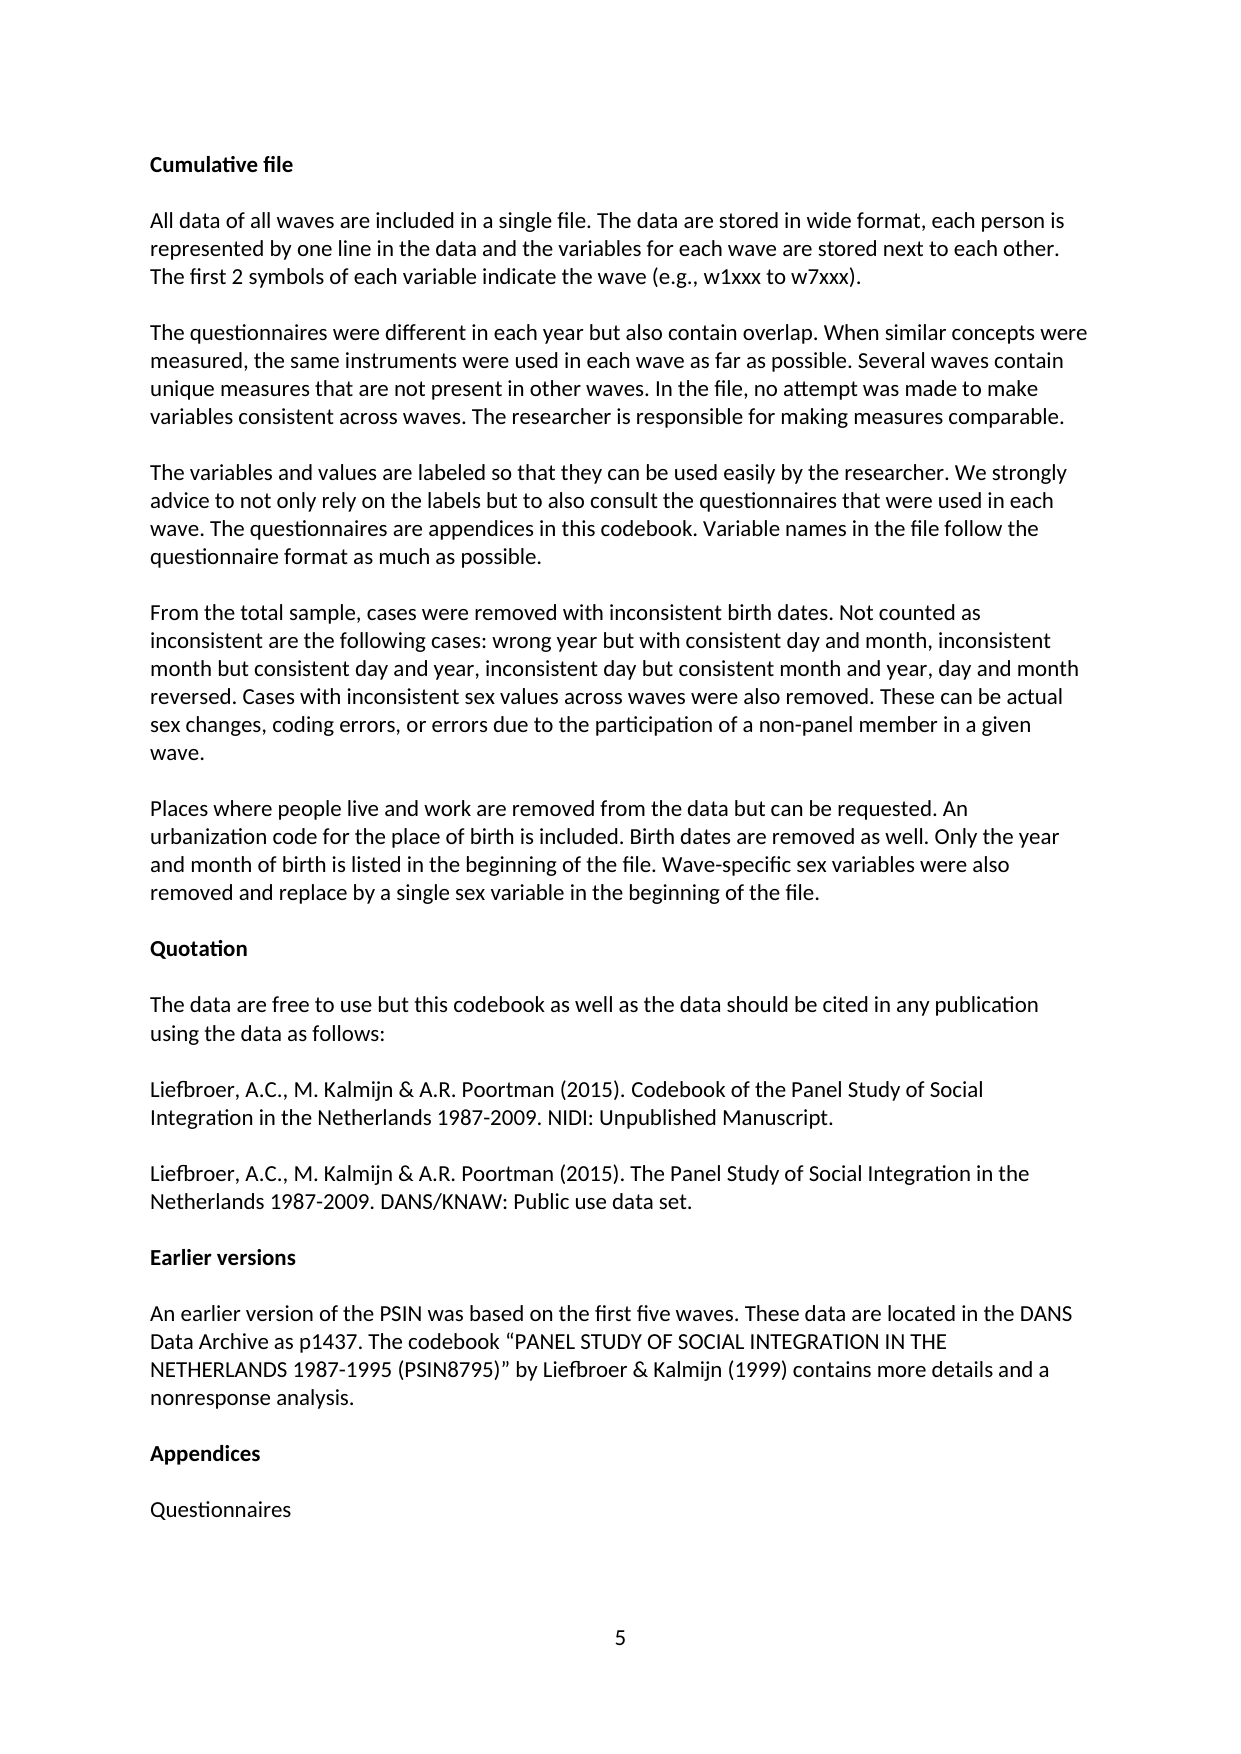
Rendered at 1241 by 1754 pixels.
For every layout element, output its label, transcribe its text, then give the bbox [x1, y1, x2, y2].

text Liefbroer, A.C., M. Kalmijn & A.R. Poortman (2015). Codebook of the Panel Study of Social Integration in the Netherlands 1987-2009. NIDI: Unpublished Manuscript. [150, 1075, 1090, 1131]
text The variables and values are labeled so that they can be used easily by the researcher. We strongly advice to not only rely on the labels but to also consult the questionnaires that were used in each wave. The questionnaires are appendices in this codebook. Variable names in the file follow the questionnaire format as much as possible. [150, 458, 1090, 570]
text From the total sample, cases were removed with inconsistent birth dates. Not counted as inconsistent are the following cases: wrong year but with consistent day and month, inconsistent month but consistent day and year, inconsistent day but consistent month and year, day and month reversed. Cases with inconsistent sex values across waves were also removed. These can be actual sex changes, coding errors, or errors due to the participation of a non-panel member in a given wave. [150, 598, 1090, 766]
text Earlier versions [150, 1243, 1090, 1271]
text The questionnaires were different in each year but also contain overlap. When similar concepts were measured, the same instruments were used in each wave as far as possible. Several waves contain unique measures that are not present in other waves. In the file, no attempt was made to make variables consistent across waves. The researcher is responsible for making measures comparable. [150, 318, 1090, 430]
text Quotation [150, 934, 1090, 963]
text Questionnaires [150, 1495, 1090, 1523]
text Liefbroer, A.C., M. Kalmijn & A.R. Poortman (2015). The Panel Study of Social Integration in the Netherlands 1987-2009. DANS/KNAW: Public use data set. [150, 1159, 1090, 1215]
text Appendices [150, 1439, 1090, 1467]
text Cumulative file [150, 150, 1090, 178]
text All data of all waves are included in a single file. The data are stored in wide format, each person is represented by one line in the data and the variables for each wave are stored next to each other. The first 2 symbols of each variable indicate the wave (e.g., w1xxx to w7xxx). [150, 206, 1090, 290]
text The data are free to use but this codebook as well as the data should be cited in any publication using the data as follows: [150, 991, 1090, 1047]
text Places where people live and work are removed from the data but can be requested. An urbanization code for the place of birth is included. Birth dates are removed as well. Only the year and month of birth is listed in the beginning of the file. Wave-specific sex variables were also removed and replace by a single sex variable in the beginning of the file. [150, 794, 1090, 907]
text An earlier version of the PSIN was based on the first five waves. These data are located in the DANS Data Archive as p1437. The codebook “PANEL STUDY OF SOCIAL INTEGRATION IN THE NETHERLANDS 1987-1995 (PSIN8795)” by Liefbroer & Kalmijn (1999) contains more details and a nonresponse analysis. [150, 1299, 1090, 1411]
